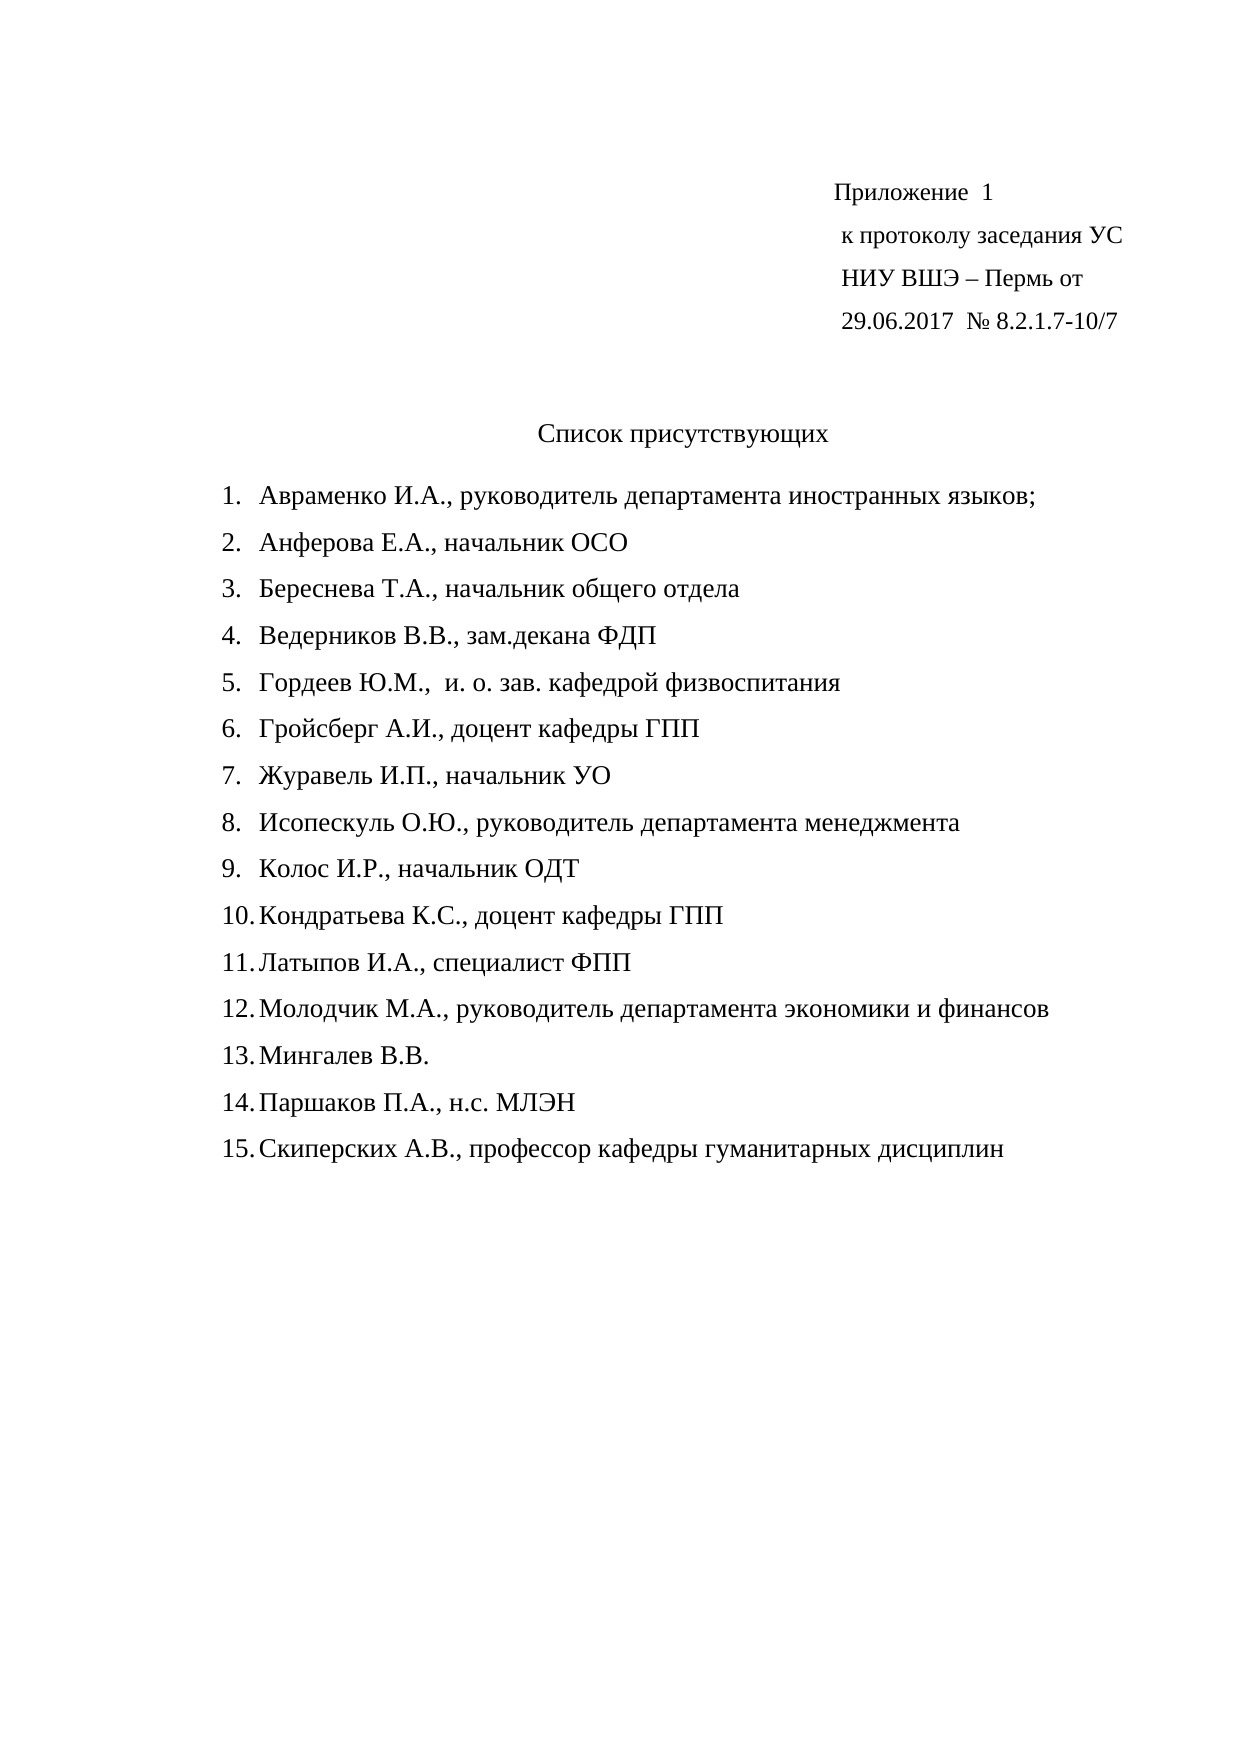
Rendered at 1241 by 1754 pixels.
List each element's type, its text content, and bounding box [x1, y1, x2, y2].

list Журавель И.П., начальник УО [221, 759, 1152, 790]
list Молодчик М.А., руководитель департамента экономики и финансов [221, 992, 1152, 1024]
text Приложение 1 [177, 177, 1152, 206]
list Скиперских А.В., профессор кафедры гуманитарных дисциплин [221, 1132, 1152, 1164]
list Латыпов И.А., специалист ФПП [221, 946, 1152, 977]
list Исопескуль О.Ю., руководитель департамента менеджмента [221, 806, 1152, 837]
list Гройсберг А.И., доцент кафедры ГПП [221, 712, 1152, 744]
list Анферова Е.А., начальник ОСО [221, 526, 1152, 557]
list Ведерников В.В., зам.декана ФДП [221, 619, 1152, 650]
list Береснева Т.А., начальник общего отдела [221, 572, 1152, 604]
list Гордеев Ю.М., и. о. зав. кафедрой физвоспитания [221, 666, 1152, 697]
text к протоколу заседания УС НИУ ВШЭ – Пермь от 29.06.2017 № 8.2.1.7-10/7 [841, 220, 1152, 335]
list Кондратьева К.С., доцент кафедры ГПП [221, 899, 1152, 930]
list Паршаков П.А., н.с. МЛЭН [221, 1086, 1152, 1117]
list Мингалев В.В. [221, 1039, 1152, 1070]
list Авраменко И.А., руководитель департамента иностранных языков; [221, 479, 1152, 510]
text Список присутствующих [215, 417, 1152, 448]
list Колос И.Р., начальник ОДТ [221, 852, 1152, 884]
